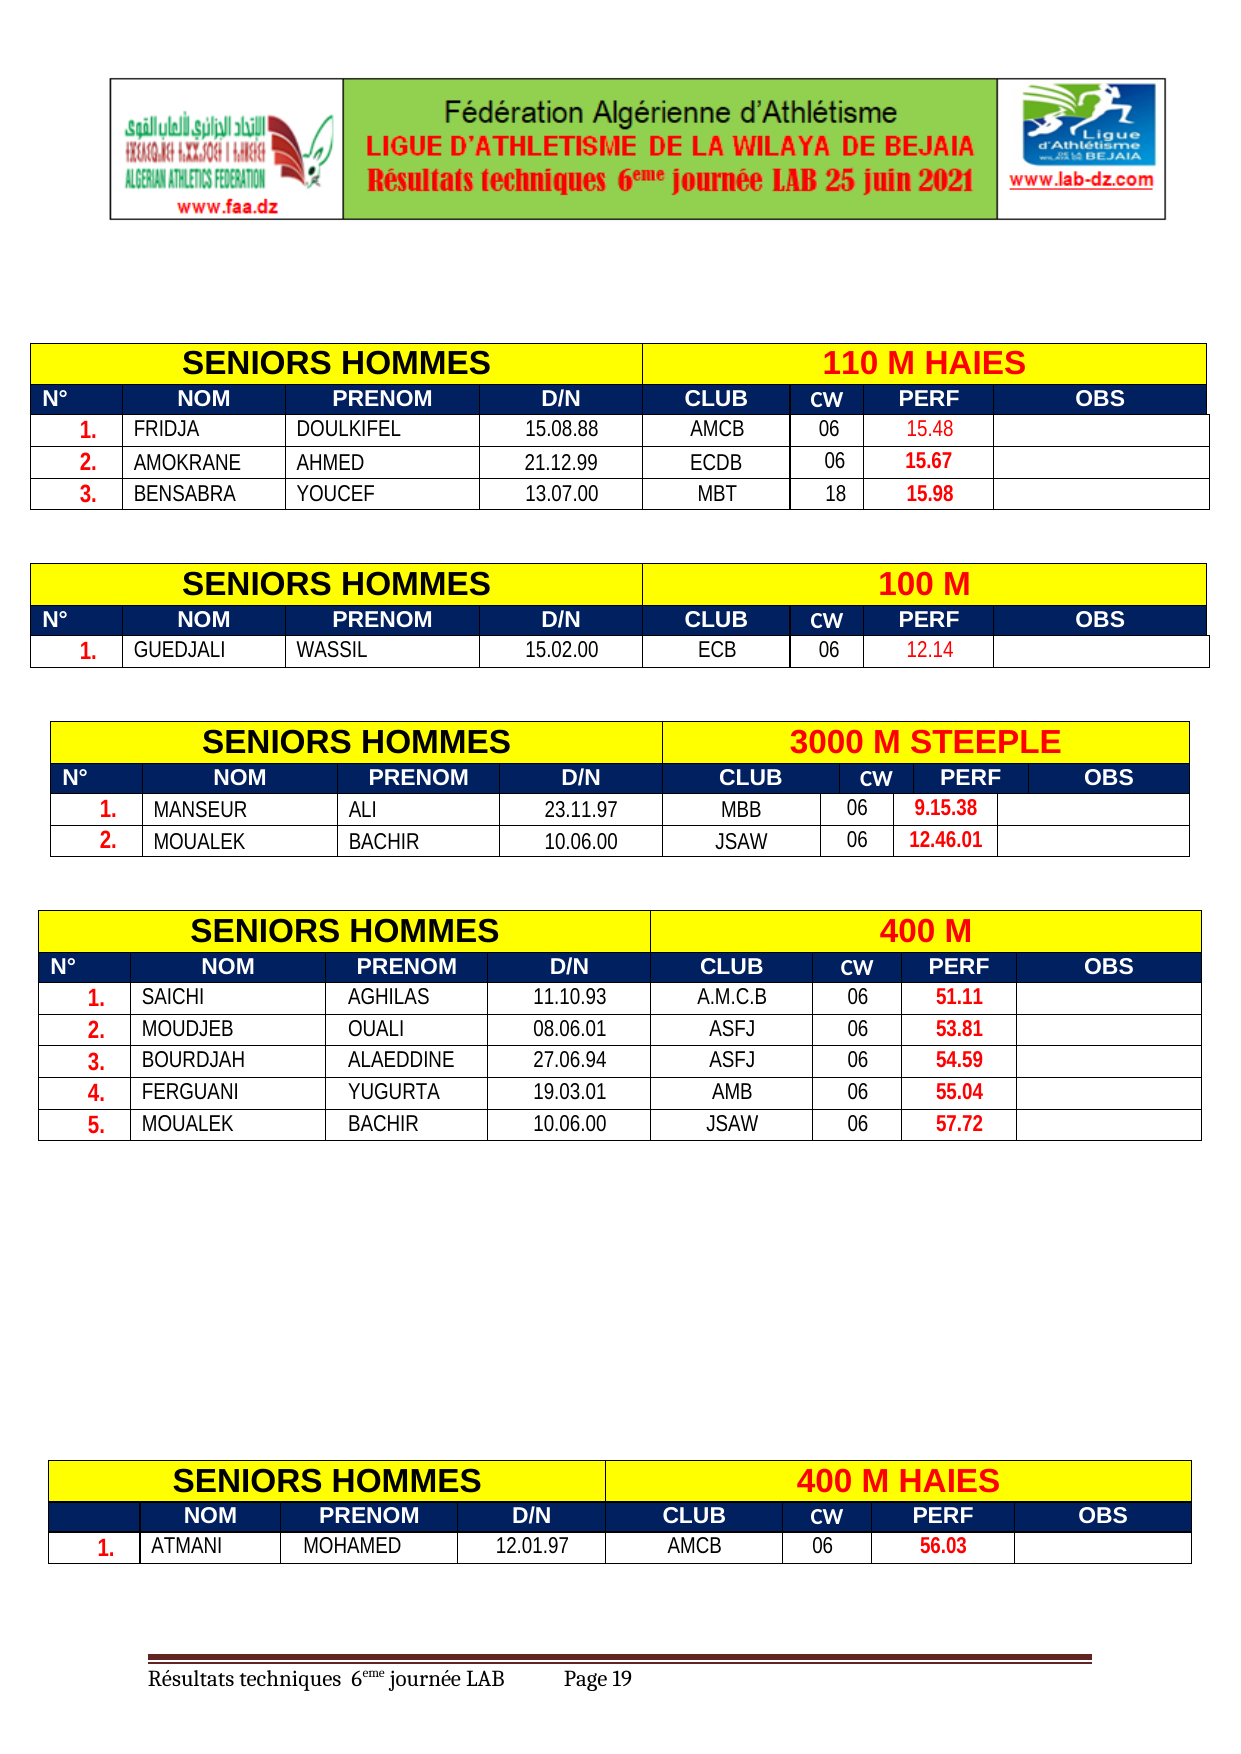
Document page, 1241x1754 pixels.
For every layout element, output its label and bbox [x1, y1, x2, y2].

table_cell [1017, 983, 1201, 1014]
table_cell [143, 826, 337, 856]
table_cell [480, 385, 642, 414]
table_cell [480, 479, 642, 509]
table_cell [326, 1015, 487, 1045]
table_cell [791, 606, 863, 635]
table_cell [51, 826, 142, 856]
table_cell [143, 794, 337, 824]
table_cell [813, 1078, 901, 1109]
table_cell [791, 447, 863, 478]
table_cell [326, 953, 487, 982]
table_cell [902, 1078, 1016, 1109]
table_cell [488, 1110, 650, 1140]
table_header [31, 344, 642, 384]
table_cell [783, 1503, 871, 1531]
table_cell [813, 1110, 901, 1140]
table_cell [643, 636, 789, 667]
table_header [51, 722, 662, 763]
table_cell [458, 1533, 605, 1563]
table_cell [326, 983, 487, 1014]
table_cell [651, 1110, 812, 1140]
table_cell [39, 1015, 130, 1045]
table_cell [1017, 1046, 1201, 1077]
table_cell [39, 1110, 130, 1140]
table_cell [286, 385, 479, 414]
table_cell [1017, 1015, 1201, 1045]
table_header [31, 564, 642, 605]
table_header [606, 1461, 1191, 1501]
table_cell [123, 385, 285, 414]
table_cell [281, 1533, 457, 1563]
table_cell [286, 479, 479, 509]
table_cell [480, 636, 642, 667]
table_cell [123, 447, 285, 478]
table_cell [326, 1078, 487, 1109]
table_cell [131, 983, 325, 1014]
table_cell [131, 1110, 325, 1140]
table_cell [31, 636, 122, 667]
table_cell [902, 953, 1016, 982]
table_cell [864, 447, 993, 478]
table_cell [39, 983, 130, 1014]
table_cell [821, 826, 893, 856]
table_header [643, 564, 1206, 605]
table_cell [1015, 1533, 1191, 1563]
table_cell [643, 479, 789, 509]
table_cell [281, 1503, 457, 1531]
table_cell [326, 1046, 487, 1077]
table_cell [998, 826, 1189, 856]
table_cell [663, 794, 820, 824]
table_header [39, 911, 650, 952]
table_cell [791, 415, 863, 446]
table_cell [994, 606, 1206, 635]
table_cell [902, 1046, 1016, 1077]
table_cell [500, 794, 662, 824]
picture [104, 73, 1172, 224]
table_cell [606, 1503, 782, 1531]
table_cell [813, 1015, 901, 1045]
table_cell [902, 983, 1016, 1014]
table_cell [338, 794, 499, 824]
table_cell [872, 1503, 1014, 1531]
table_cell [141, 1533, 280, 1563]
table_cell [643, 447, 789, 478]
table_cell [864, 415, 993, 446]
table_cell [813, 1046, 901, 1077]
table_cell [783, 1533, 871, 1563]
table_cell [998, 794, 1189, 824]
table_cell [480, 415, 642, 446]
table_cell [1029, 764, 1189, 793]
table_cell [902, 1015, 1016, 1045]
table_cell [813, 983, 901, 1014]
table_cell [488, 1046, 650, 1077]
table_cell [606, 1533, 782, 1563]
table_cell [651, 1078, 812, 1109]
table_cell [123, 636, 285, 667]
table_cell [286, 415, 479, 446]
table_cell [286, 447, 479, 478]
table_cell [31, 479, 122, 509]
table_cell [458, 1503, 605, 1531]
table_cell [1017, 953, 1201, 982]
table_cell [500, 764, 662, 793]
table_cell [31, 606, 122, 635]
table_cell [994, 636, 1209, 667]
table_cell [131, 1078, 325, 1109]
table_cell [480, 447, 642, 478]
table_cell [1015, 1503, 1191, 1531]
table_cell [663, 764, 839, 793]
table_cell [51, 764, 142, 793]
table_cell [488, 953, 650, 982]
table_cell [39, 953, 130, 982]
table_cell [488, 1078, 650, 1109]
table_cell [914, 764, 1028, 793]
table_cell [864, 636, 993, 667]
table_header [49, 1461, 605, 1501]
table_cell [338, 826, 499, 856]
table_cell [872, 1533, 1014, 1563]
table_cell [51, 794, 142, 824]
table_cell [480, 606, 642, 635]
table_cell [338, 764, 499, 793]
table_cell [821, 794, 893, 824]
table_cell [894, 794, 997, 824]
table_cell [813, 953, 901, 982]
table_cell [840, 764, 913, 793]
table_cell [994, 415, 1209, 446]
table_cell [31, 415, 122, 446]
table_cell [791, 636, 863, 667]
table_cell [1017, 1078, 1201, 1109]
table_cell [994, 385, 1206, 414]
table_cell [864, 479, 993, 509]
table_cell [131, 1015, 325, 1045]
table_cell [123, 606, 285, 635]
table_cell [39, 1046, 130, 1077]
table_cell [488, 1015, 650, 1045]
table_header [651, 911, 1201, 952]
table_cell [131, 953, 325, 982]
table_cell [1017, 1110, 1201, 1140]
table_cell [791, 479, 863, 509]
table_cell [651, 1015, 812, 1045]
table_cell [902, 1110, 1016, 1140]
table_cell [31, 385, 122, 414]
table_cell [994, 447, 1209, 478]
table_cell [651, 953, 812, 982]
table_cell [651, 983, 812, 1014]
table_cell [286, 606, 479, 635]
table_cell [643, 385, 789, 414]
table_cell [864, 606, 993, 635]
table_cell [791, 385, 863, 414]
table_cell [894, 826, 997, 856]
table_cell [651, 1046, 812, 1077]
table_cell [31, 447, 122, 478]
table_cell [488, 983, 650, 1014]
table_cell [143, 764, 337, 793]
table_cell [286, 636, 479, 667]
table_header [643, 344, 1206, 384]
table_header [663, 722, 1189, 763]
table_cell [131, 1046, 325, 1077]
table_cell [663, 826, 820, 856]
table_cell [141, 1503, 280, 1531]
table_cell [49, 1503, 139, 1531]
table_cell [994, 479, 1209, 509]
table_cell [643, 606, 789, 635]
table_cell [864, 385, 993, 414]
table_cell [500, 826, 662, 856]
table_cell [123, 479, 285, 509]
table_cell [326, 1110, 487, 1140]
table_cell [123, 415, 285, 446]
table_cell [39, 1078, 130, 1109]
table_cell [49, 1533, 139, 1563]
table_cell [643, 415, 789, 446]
